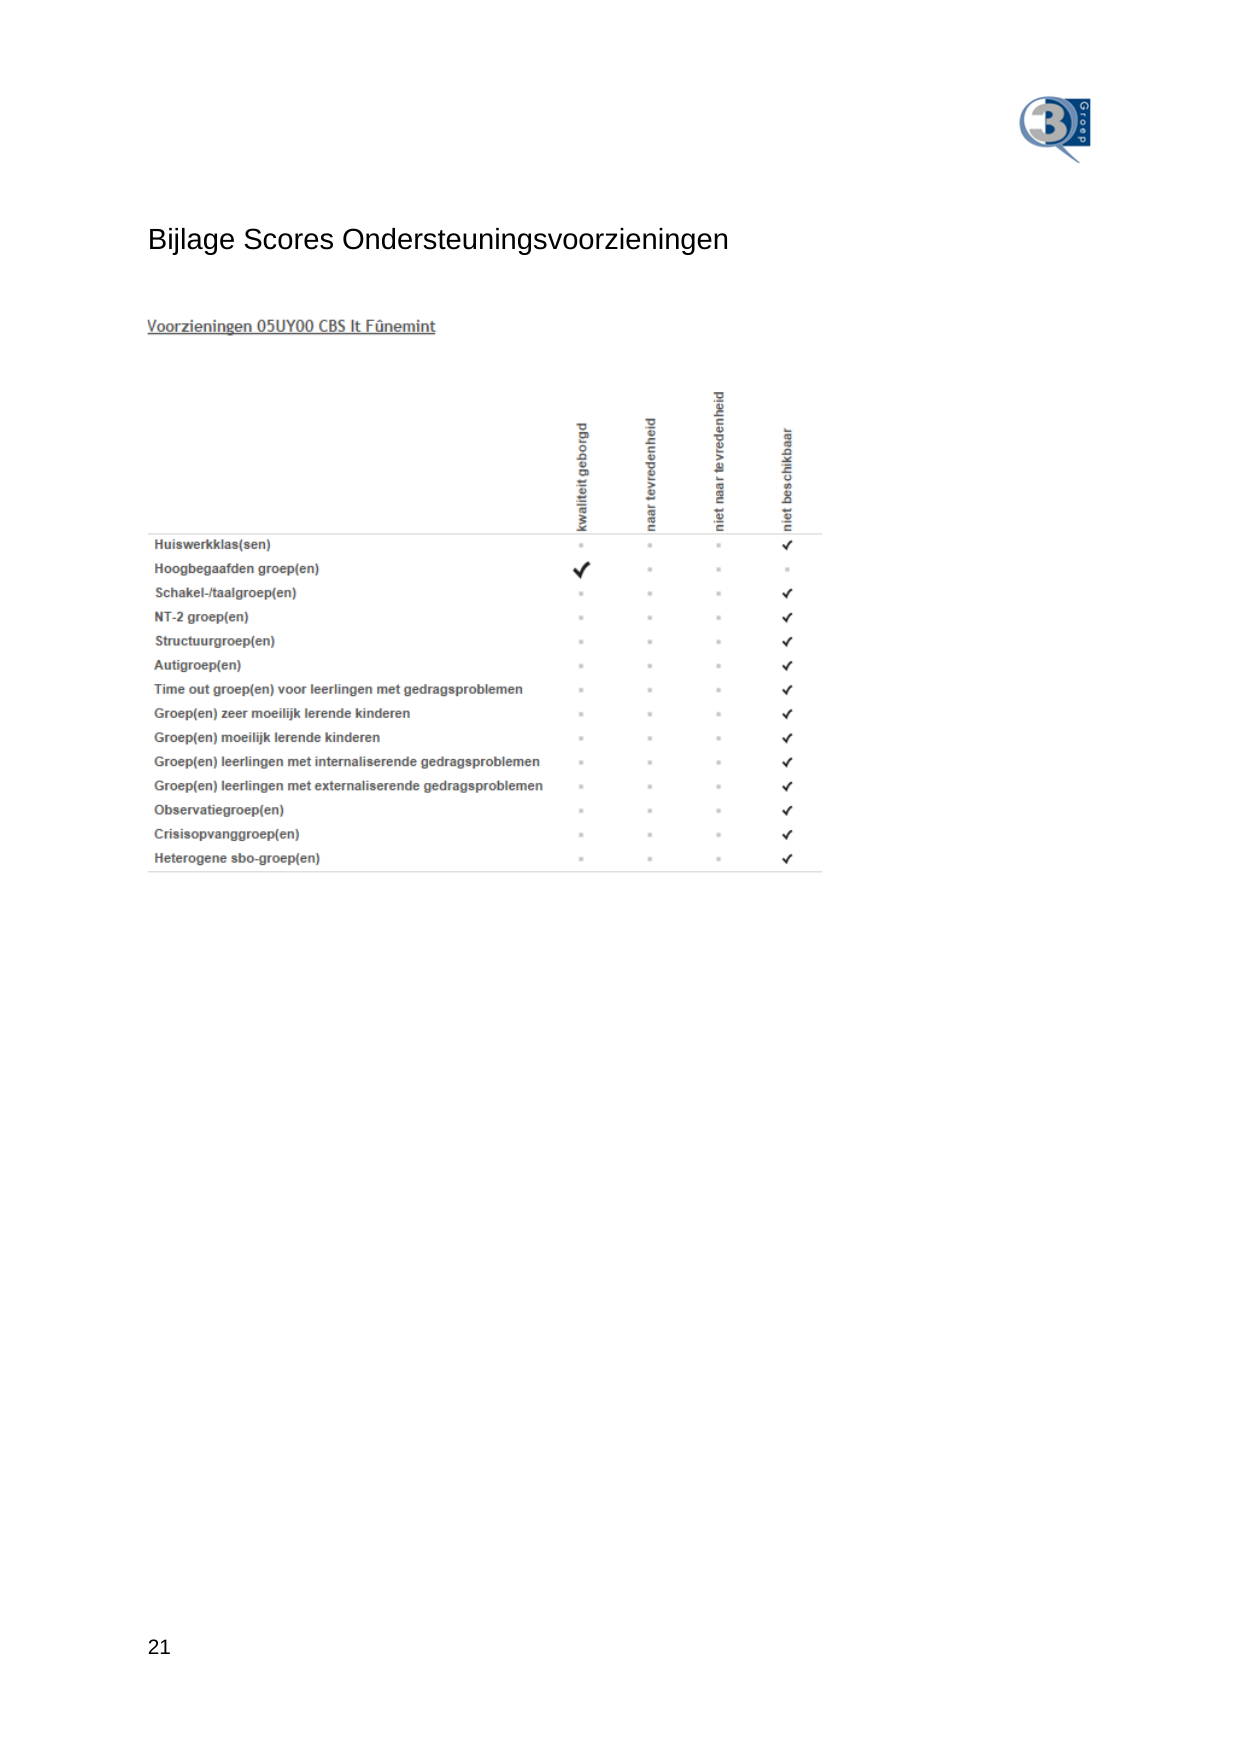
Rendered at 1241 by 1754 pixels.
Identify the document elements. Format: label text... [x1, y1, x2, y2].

picture [147, 316, 1048, 1261]
picture [1018, 94, 1093, 165]
text Bijlage Scores Ondersteuningsvoorzieningen [148, 222, 1093, 256]
